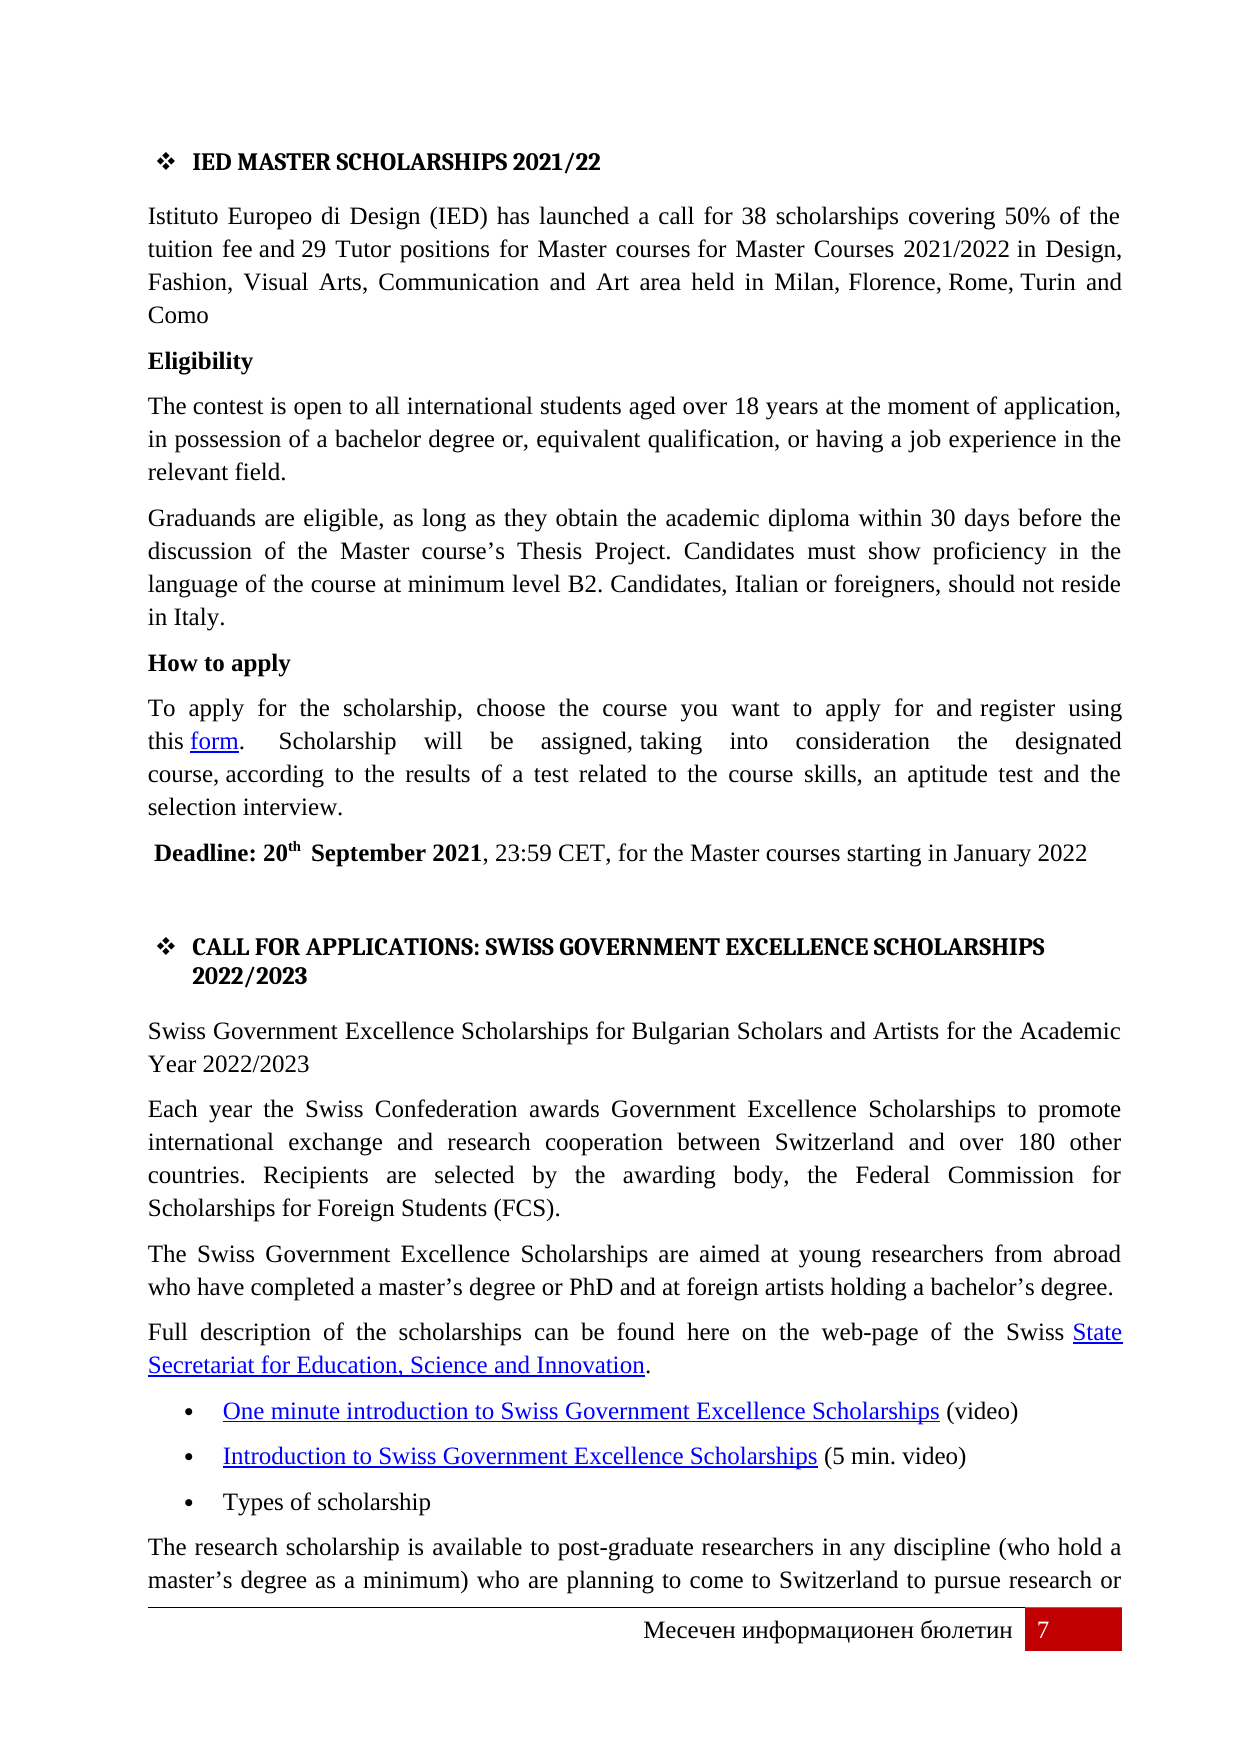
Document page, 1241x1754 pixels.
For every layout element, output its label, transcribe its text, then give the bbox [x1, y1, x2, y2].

text The contest is open to all international students aged over 18 years at the moment of application, in possession of a bachelor degree or, equivalent qualification, or having a job experience in the relevant field. [148, 391, 1122, 486]
text Istituto Europeo di Design (IED) has launched a call for 38 scholarships covering 50% of the tuition fee and 29 Tutor positions for Master courses for Master Courses 2021/2022 in Design, Fashion, Visual Arts, Communication and Art area held in Milan, Florence, Rome, Turin and Como [148, 201, 1122, 329]
list Introduction to Swiss Government Excellence Scholarships (5 min. video) [185, 1441, 1122, 1470]
text To apply for the scholarship, choose the course you want to apply for and register using this form. Scholarship will be assigned, taking into consideration the designated course, according to the results of a test related to the course skills, an aptitude test and the selection interview. [148, 693, 1122, 821]
subtitle IED Master Scholarships 2021/22 [154, 148, 1122, 176]
text Each year the Swiss Confederation awards Government Excellence Scholarships to promote international exchange and research cooperation between Switzerland and over 180 other countries. Recipients are selected by the awarding body, the Federal Commission for Scholarships for Foreign Students (FCS). [148, 1094, 1122, 1222]
text Deadline: 20th September 2021, 23:59 CET, for the Master courses starting in January 2022 [148, 838, 1122, 866]
text Swiss Government Excellence Scholarships for Bulgarian Scholars and Artists for the Academic Year 2022/2023 [148, 1016, 1122, 1077]
text The Swiss Government Excellence Scholarships are aimed at young researchers from abroad who have completed a master’s degree or PhD and at foreign artists holding a bachelor’s degree. [148, 1239, 1122, 1301]
text Graduands are eligible, as long as they obtain the academic diploma within 30 days before the discussion of the Master course’s Thesis Project. Candidates must show proficiency in the language of the course at minimum level B2. Candidates, Italian or foreigners, should not reside in Italy. [148, 503, 1122, 631]
text Eligibility [148, 346, 1122, 375]
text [148, 1532, 1122, 1594]
list One minute introduction to Swiss Government Excellence Scholarships (video) [185, 1396, 1122, 1425]
list Types of scholarship [185, 1487, 1122, 1516]
text How to apply [148, 648, 1122, 676]
text Full description of the scholarships can be found here on the web-page of the Swiss State Secretariat for Education, Science and Innovation. [148, 1317, 1122, 1379]
subtitle Call for Applications: Swiss Government EXCELLENCE Scholarships 2022/2023 [154, 933, 1122, 991]
